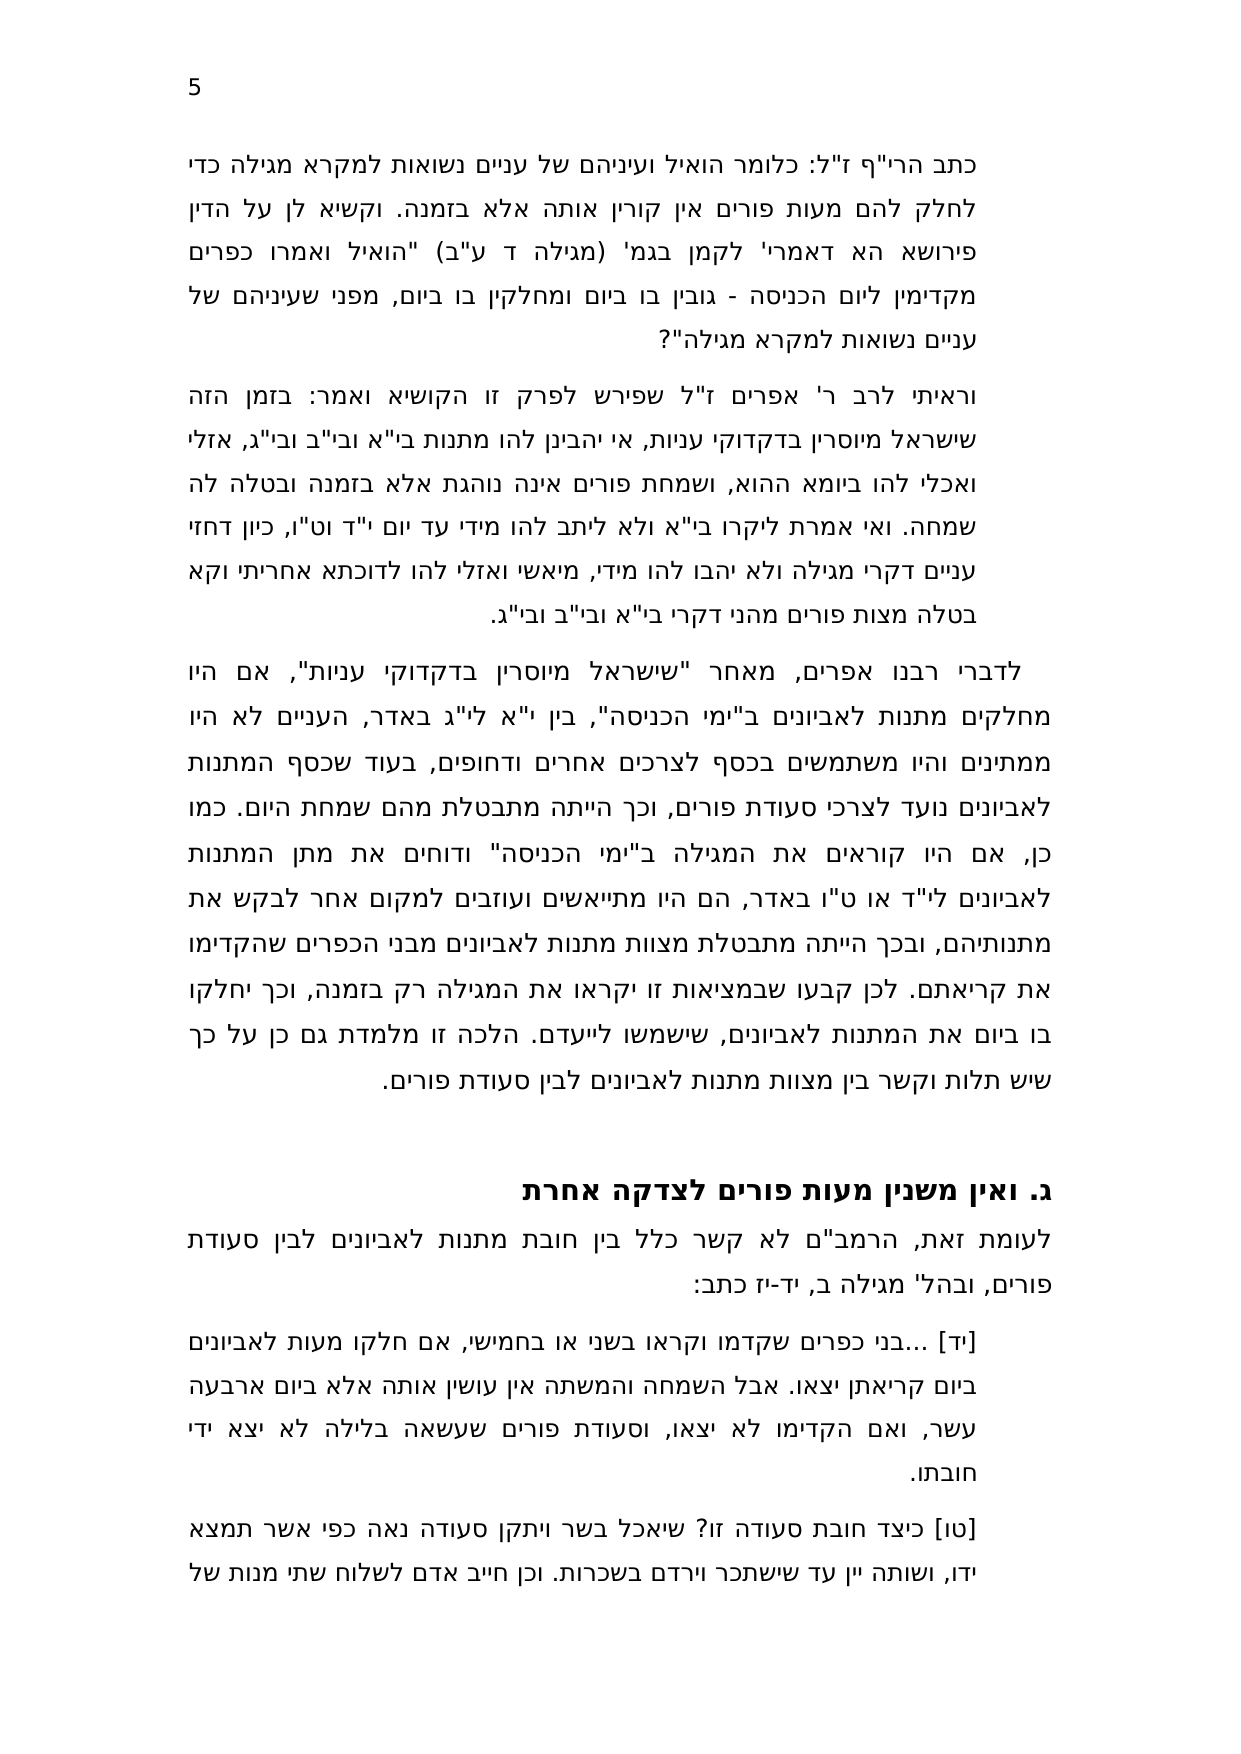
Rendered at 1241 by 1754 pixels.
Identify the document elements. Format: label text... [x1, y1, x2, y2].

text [187, 1515, 978, 1588]
text וראיתי לרב ר' אפרים ז"ל שפירש לפרק זו הקושיא ואמר: בזמן הזה שישראל מיוסרין בדקדוקי עניות, אי יהבינן להו מתנות בי"א ובי"ב ובי"ג, אזלי ואכלי להו ביומא ההוא, ושמחת פורים אינה נוהגת אלא בזמנה ובטלה לה שמחה. ואי אמרת ליקרו בי"א ולא ליתב להו מידי עד יום י"ד וט"ו, כיון דחזי עניים דקרי מגילה ולא יהבו להו מידי, מיאשי ואזלי להו לדוכתא אחריתי וקא בטלה מצות פורים מהני דקרי בי"א ובי"ב ובי"ג. [187, 381, 978, 629]
subtitle ג. ואין משנין מעות פורים לצדקה אחרת [187, 1173, 1053, 1207]
text [יד] ...בני כפרים שקדמו וקראו בשני או בחמישי, אם חלקו מעות לאביונים ביום קריאתן יצאו. אבל השמחה והמשתה אין עושין אותה אלא ביום ארבעה עשר, ואם הקדימו לא יצאו, וסעודת פורים שעשאה בלילה לא יצא ידי חובתו. [187, 1327, 978, 1488]
text כתב הרי"ף ז"ל: כלומר הואיל ועיניהם של עניים נשואות למקרא מגילה כדי לחלק להם מעות פורים אין קורין אותה אלא בזמנה. וקשיא לן על הדין פירושא הא דאמרי' לקמן בגמ' (מגילה ד ע"ב) "הואיל ואמרו כפרים מקדימין ליום הכניסה - גובין בו ביום ומחלקין בו ביום, מפני שעיניהם של עניים נשואות למקרא מגילה"? [187, 150, 978, 354]
text לדברי רבנו אפרים, מאחר "שישראל מיוסרין בדקדוקי עניות", אם היו מחלקים מתנות לאביונים ב"ימי הכניסה", בין י"א לי"ג באדר, העניים לא היו ממתינים והיו משתמשים בכסף לצרכים אחרים ודחופים, בעוד שכסף המתנות לאביונים נועד לצרכי סעודת פורים, וכך הייתה מתבטלת מהם שמחת היום. כמו כן, אם היו קוראים את המגילה ב"ימי הכניסה" ודוחים את מתן המתנות לאביונים לי"ד או ט"ו באדר, הם היו מתייאשים ועוזבים למקום אחר לבקש את מתנותיהם, ובכך הייתה מתבטלת מצוות מתנות לאביונים מבני הכפרים שהקדימו את קריאתם. לכן קבעו שבמציאות זו יקראו את המגילה רק בזמנה, וכך יחלקו בו ביום את המתנות לאביונים, שישמשו לייעדם. הלכה זו מלמדת גם כן על כך שיש תלות וקשר בין מצוות מתנות לאביונים לבין סעודת פורים. [187, 656, 1053, 1095]
text לעומת זאת, הרמב"ם לא קשר כלל בין חובת מתנות לאביונים לבין סעודת פורים, ובהל' מגילה ב, יד-יז כתב: [187, 1224, 1053, 1299]
